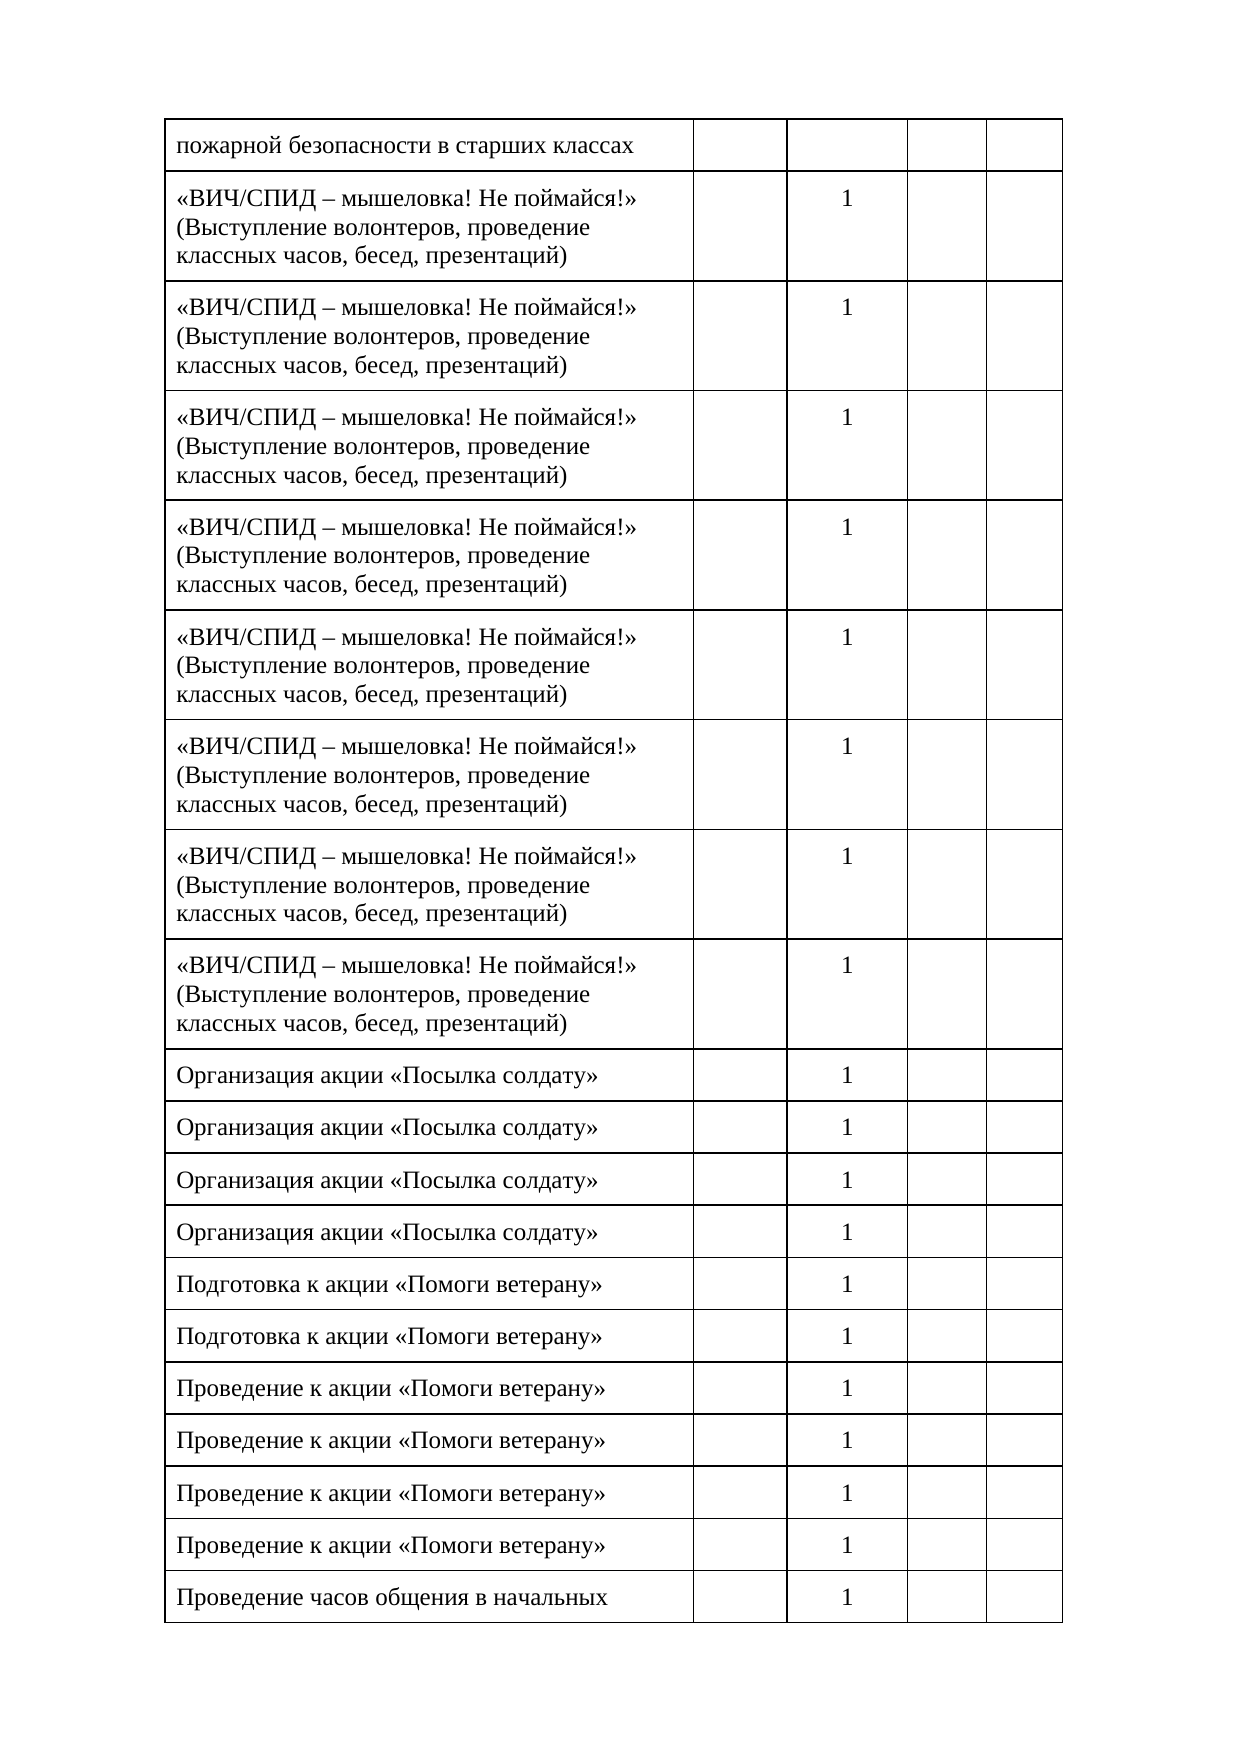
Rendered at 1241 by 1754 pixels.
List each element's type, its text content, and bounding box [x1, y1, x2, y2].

table_cell 1 [788, 1258, 907, 1309]
table_cell [908, 391, 986, 499]
table_cell [694, 1467, 786, 1517]
table_cell Организация акции «Посылка солдату» [166, 1050, 693, 1100]
table_cell [908, 1050, 986, 1100]
table_cell [908, 1519, 986, 1570]
table_cell Подготовка к акции «Помоги ветерану» [166, 1258, 693, 1309]
table_cell Организация акции «Посылка солдату» [166, 1102, 693, 1152]
table_cell «ВИЧ/СПИД – мышеловка! Не поймайся!» (Выступление волонтеров, проведение классных часов, бесед, презентаций) [166, 391, 693, 499]
table_cell 1 [788, 1363, 907, 1413]
table_cell [987, 1206, 1062, 1257]
table_cell «ВИЧ/СПИД – мышеловка! Не поймайся!» (Выступление волонтеров, проведение классных часов, бесед, презентаций) [166, 611, 693, 719]
table_cell [694, 1102, 786, 1152]
table_cell [694, 940, 786, 1048]
table_cell [694, 1310, 786, 1361]
table_cell [908, 1363, 986, 1413]
table_cell [694, 391, 786, 499]
table_cell [987, 1102, 1062, 1152]
table_cell [987, 1050, 1062, 1100]
table_cell [694, 611, 786, 719]
table_cell [908, 940, 986, 1048]
table_cell «ВИЧ/СПИД – мышеловка! Не поймайся!» (Выступление волонтеров, проведение классных часов, бесед, презентаций) [166, 940, 693, 1048]
table_cell [694, 1258, 786, 1309]
table_cell [987, 120, 1062, 170]
table_cell [694, 1519, 786, 1570]
table_cell [694, 1363, 786, 1413]
table_cell [987, 1363, 1062, 1413]
table_cell Проведение к акции «Помоги ветерану» [166, 1519, 693, 1570]
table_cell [166, 1571, 693, 1622]
table_cell [908, 720, 986, 828]
table_cell [987, 1154, 1062, 1204]
table_cell [694, 1415, 786, 1465]
table_cell 1 [788, 1415, 907, 1465]
table_cell [694, 1050, 786, 1100]
table_cell Подготовка к акции «Помоги ветерану» [166, 1310, 693, 1361]
table_cell «ВИЧ/СПИД – мышеловка! Не поймайся!» (Выступление волонтеров, проведение классных часов, бесед, презентаций) [166, 282, 693, 390]
table_cell [908, 830, 986, 938]
table_cell [694, 830, 786, 938]
table_cell [987, 501, 1062, 609]
table_cell 1 [788, 1102, 907, 1152]
table_cell 1 [788, 830, 907, 938]
table_cell «ВИЧ/СПИД – мышеловка! Не поймайся!» (Выступление волонтеров, проведение классных часов, бесед, презентаций) [166, 172, 693, 280]
table_cell 1 [788, 1310, 907, 1361]
table_cell 1 [788, 1206, 907, 1257]
table_cell 1 [788, 720, 907, 828]
table_cell [694, 120, 786, 170]
table_cell 1 [788, 172, 907, 280]
table_cell 1 [788, 282, 907, 390]
table_cell 1 [788, 940, 907, 1048]
table_cell [987, 282, 1062, 390]
table_cell [987, 940, 1062, 1048]
table_cell Организация акции «Посылка солдату» [166, 1154, 693, 1204]
table_cell [987, 1258, 1062, 1309]
table_cell 1 [788, 1154, 907, 1204]
table_cell [908, 1154, 986, 1204]
table_cell [908, 1310, 986, 1361]
table_cell 1 [788, 1519, 907, 1570]
table_cell [694, 1154, 786, 1204]
table_cell «ВИЧ/СПИД – мышеловка! Не поймайся!» (Выступление волонтеров, проведение классных часов, бесед, презентаций) [166, 720, 693, 828]
table_cell [987, 720, 1062, 828]
table_cell [908, 172, 986, 280]
table_cell «ВИЧ/СПИД – мышеловка! Не поймайся!» (Выступление волонтеров, проведение классных часов, бесед, презентаций) [166, 501, 693, 609]
table_cell [908, 611, 986, 719]
table_cell [694, 1571, 786, 1622]
table_cell [908, 1258, 986, 1309]
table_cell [166, 120, 693, 170]
table_cell [908, 501, 986, 609]
table_cell 1 [788, 1467, 907, 1517]
table_cell [908, 1571, 986, 1622]
table_cell 1 [788, 1050, 907, 1100]
table_cell [987, 1519, 1062, 1570]
table_cell [908, 282, 986, 390]
table_cell [987, 1571, 1062, 1622]
table_cell [908, 1415, 986, 1465]
table_cell 1 [788, 120, 907, 170]
table_cell [908, 120, 986, 170]
table_cell «ВИЧ/СПИД – мышеловка! Не поймайся!» (Выступление волонтеров, проведение классных часов, бесед, презентаций) [166, 830, 693, 938]
table_cell [694, 1206, 786, 1257]
table_cell [987, 391, 1062, 499]
table_cell [987, 172, 1062, 280]
table_cell [694, 172, 786, 280]
table_cell [694, 501, 786, 609]
table_cell [987, 1467, 1062, 1517]
table_cell [987, 830, 1062, 938]
table_cell [987, 611, 1062, 719]
table_cell Организация акции «Посылка солдату» [166, 1206, 693, 1257]
table_cell Проведение к акции «Помоги ветерану» [166, 1467, 693, 1517]
table_cell [908, 1102, 986, 1152]
table_cell 1 [788, 501, 907, 609]
table_cell [694, 282, 786, 390]
table_cell [908, 1206, 986, 1257]
table_cell Проведение к акции «Помоги ветерану» [166, 1363, 693, 1413]
table_cell 1 [788, 391, 907, 499]
table_cell [987, 1310, 1062, 1361]
table_cell [908, 1467, 986, 1517]
table_cell 1 [788, 611, 907, 719]
table_cell [987, 1415, 1062, 1465]
table_cell [694, 720, 786, 828]
table_cell 1 [788, 1571, 907, 1622]
table_cell Проведение к акции «Помоги ветерану» [166, 1415, 693, 1465]
